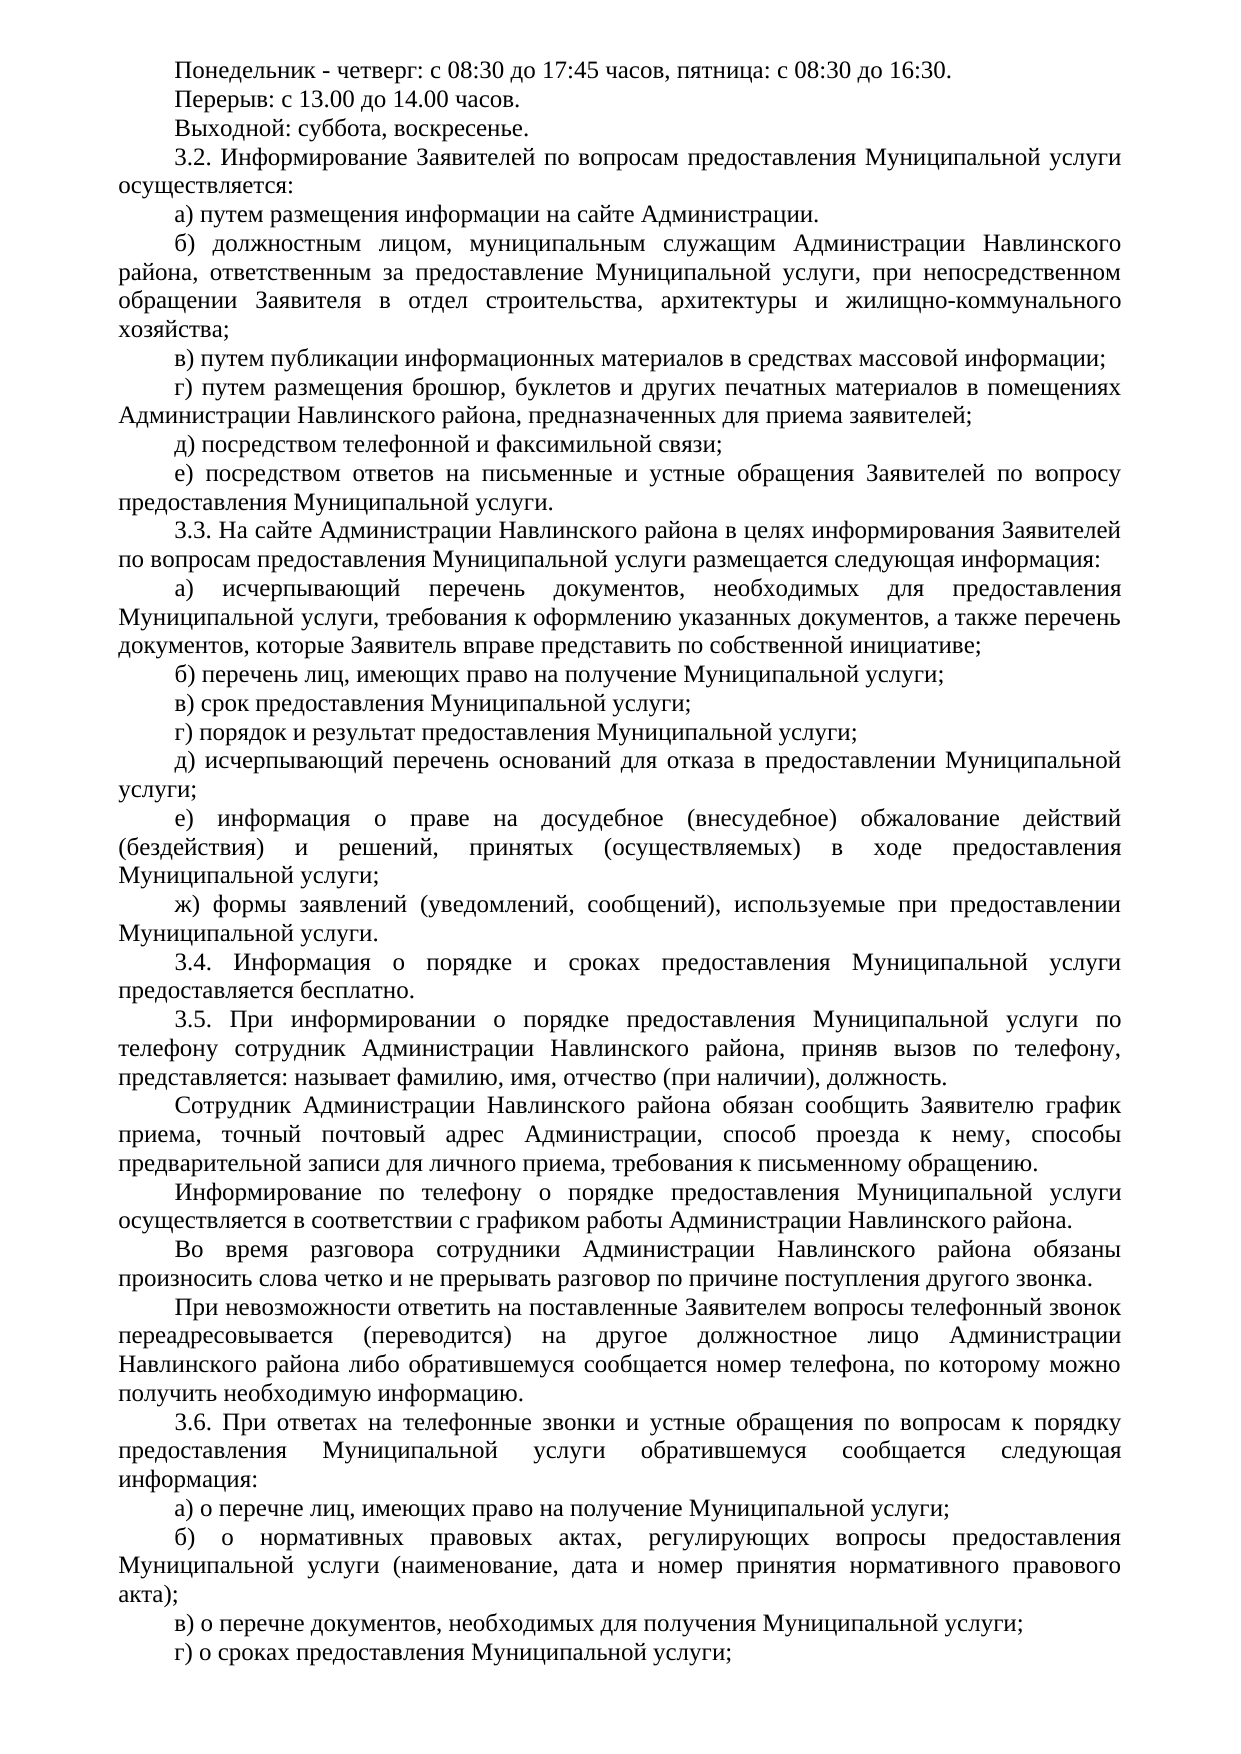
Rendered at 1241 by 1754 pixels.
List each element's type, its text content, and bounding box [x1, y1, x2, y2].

text б) о нормативных правовых актах, регулирующих вопросы предоставления Муниципальной услуги (наименование, дата и номер принятия нормативного правового акта); [118, 1522, 1122, 1608]
text г) путем размещения брошюр, буклетов и других печатных материалов в помещениях Администрации Навлинского района, предназначенных для приема заявителей; [118, 372, 1122, 429]
text 3.5. При информировании о порядке предоставления Муниципальной услуги по телефону сотрудник Администрации Навлинского района, приняв вызов по телефону, представляется: называет фамилию, имя, отчество (при наличии), должность. [118, 1004, 1122, 1090]
text Информирование по телефону о порядке предоставления Муниципальной услуги осуществляется в соответствии с графиком работы Администрации Навлинского района. [118, 1177, 1122, 1234]
text Перерыв: с 13.00 до 14.00 часов. [118, 84, 1122, 113]
text в) путем публикации информационных материалов в средствах массовой информации; [118, 343, 1122, 372]
text Выходной: суббота, воскресенье. [118, 113, 1122, 142]
text б) должностным лицом, муниципальным служащим Администрации Навлинского района, ответственным за предоставление Муниципальной услуги, при непосредственном обращении Заявителя в отдел строительства, архитектуры и жилищно-коммунального хозяйства; [118, 228, 1122, 343]
text в) о перечне документов, необходимых для получения Муниципальной услуги; [118, 1608, 1122, 1637]
text Сотрудник Администрации Навлинского района обязан сообщить Заявителю график приема, точный почтовый адрес Администрации, способ проезда к нему, способы предварительной записи для личного приема, требования к письменному обращению. [118, 1090, 1122, 1177]
text 3.4. Информация о порядке и сроках предоставления Муниципальной услуги предоставляется бесплатно. [118, 947, 1122, 1004]
text 3.6. При ответах на телефонные звонки и устные обращения по вопросам к порядку предоставления Муниципальной услуги обратившемуся сообщается следующая информация: [118, 1407, 1122, 1493]
text в) срок предоставления Муниципальной услуги; [118, 688, 1122, 717]
text а) о перечне лиц, имеющих право на получение Муниципальной услуги; [118, 1493, 1122, 1522]
text д) исчерпывающий перечень оснований для отказа в предоставлении Муниципальной услуги; [118, 745, 1122, 803]
text ж) формы заявлений (уведомлений, сообщений), используемые при предоставлении Муниципальной услуги. [118, 889, 1122, 947]
text д) посредством телефонной и факсимильной связи; [118, 429, 1122, 458]
text 3.3. На сайте Администрации Навлинского района в целях информирования Заявителей по вопросам предоставления Муниципальной услуги размещается следующая информация: [118, 515, 1122, 573]
text а) исчерпывающий перечень документов, необходимых для предоставления Муниципальной услуги, требования к оформлению указанных документов, а также перечень документов, которые Заявитель вправе представить по собственной инициативе; [118, 573, 1122, 659]
text е) посредством ответов на письменные и устные обращения Заявителей по вопросу предоставления Муниципальной услуги. [118, 458, 1122, 515]
text Понедельник - четверг: с 08:30 до 17:45 часов, пятница: с 08:30 до 16:30. [118, 55, 1122, 84]
text При невозможности ответить на поставленные Заявителем вопросы телефонный звонок переадресовывается (переводится) на другое должностное лицо Администрации Навлинского района либо обратившемуся сообщается номер телефона, по которому можно получить необходимую информацию. [118, 1292, 1122, 1407]
text а) путем размещения информации на сайте Администрации. [118, 199, 1122, 228]
text е) информация о праве на досудебное (внесудебное) обжалование действий (бездействия) и решений, принятых (осуществляемых) в ходе предоставления Муниципальной услуги; [118, 803, 1122, 889]
text г) о сроках предоставления Муниципальной услуги; [118, 1637, 1122, 1665]
text б) перечень лиц, имеющих право на получение Муниципальной услуги; [118, 659, 1122, 688]
text Во время разговора сотрудники Администрации Навлинского района обязаны произносить слова четко и не прерывать разговор по причине поступления другого звонка. [118, 1234, 1122, 1292]
text г) порядок и результат предоставления Муниципальной услуги; [118, 717, 1122, 745]
text 3.2. Информирование Заявителей по вопросам предоставления Муниципальной услуги осуществляется: [118, 142, 1122, 199]
